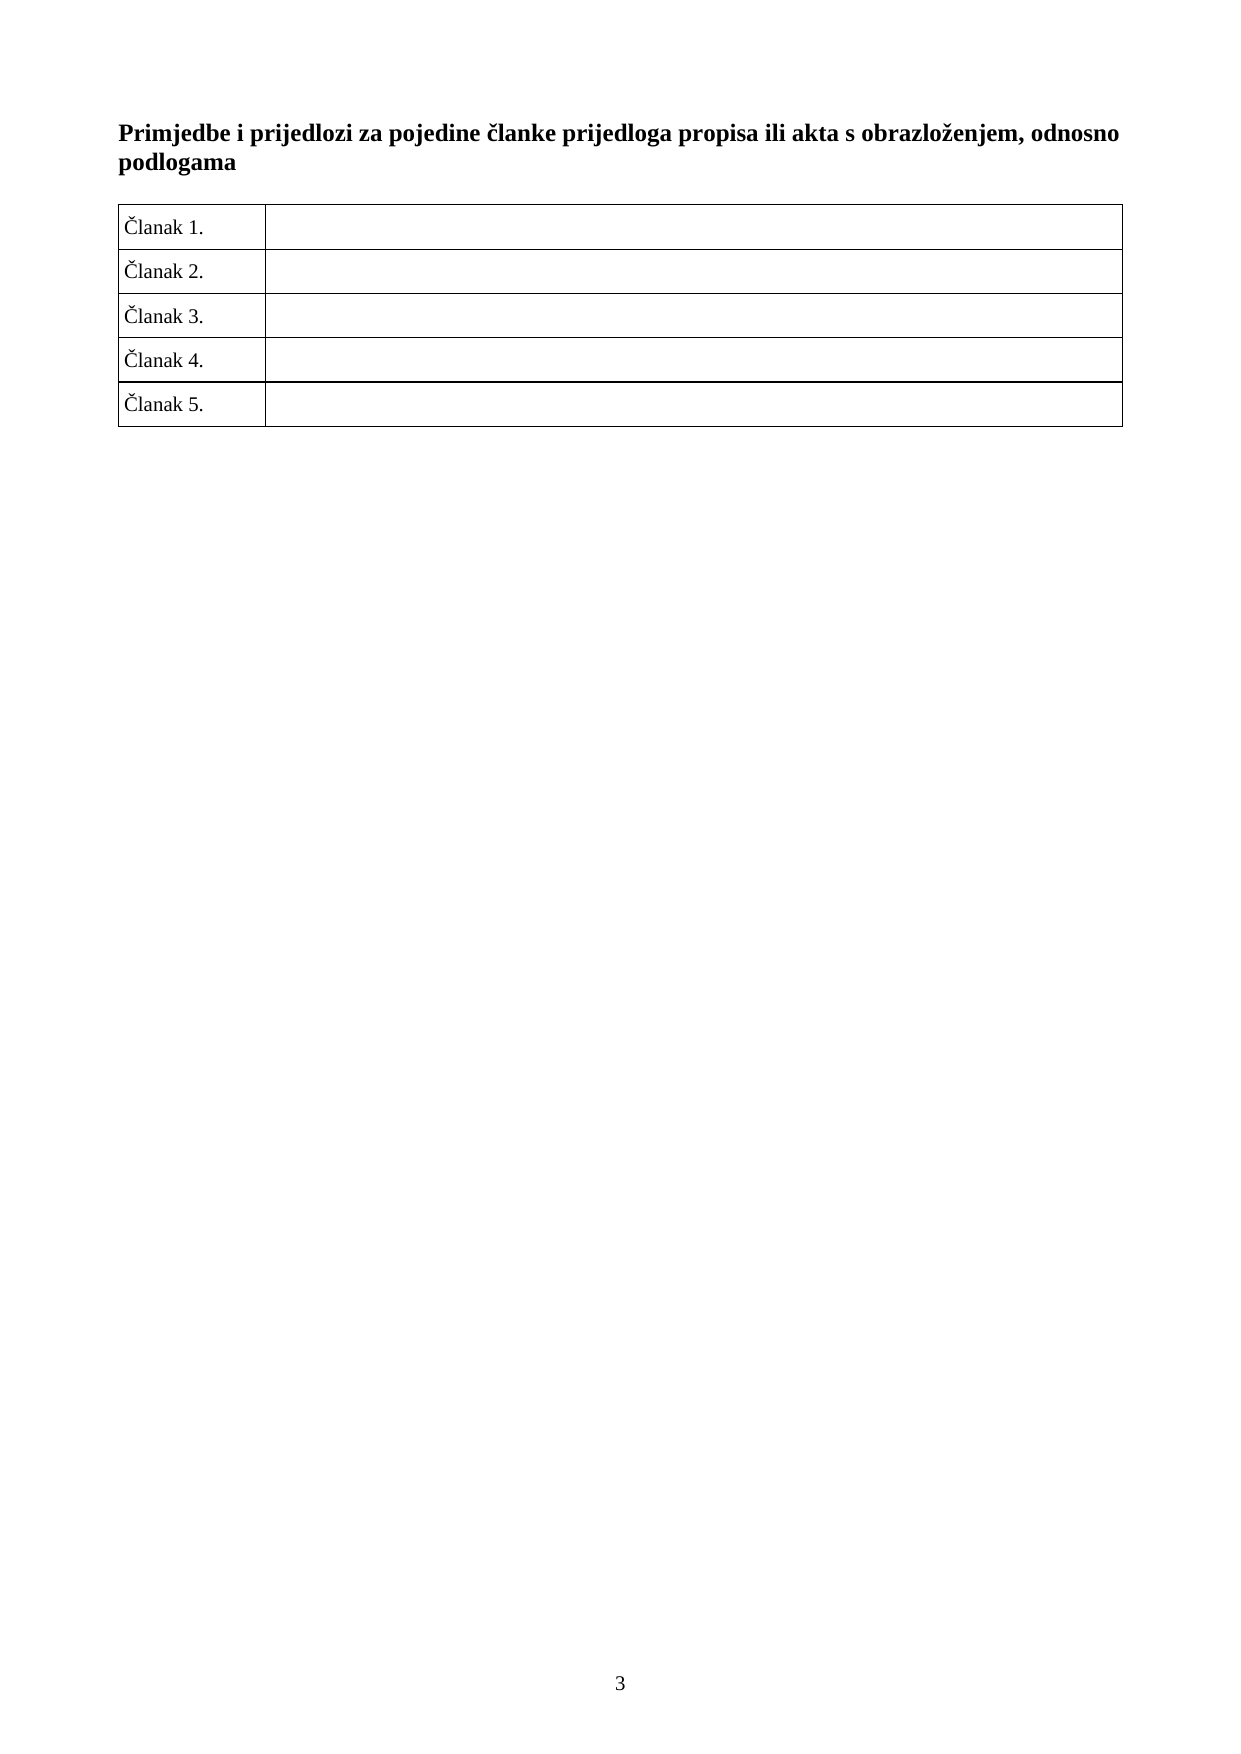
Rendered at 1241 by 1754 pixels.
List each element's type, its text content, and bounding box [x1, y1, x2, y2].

table_cell [266, 338, 1122, 381]
table_header [266, 205, 1122, 249]
table_cell Članak 2. [119, 250, 265, 293]
table_cell [266, 294, 1122, 337]
table_cell [266, 383, 1122, 426]
table_cell Članak 4. [119, 338, 265, 381]
table_cell Članak 3. [119, 294, 265, 337]
table_header Članak 1. [119, 205, 265, 249]
table_cell [266, 250, 1122, 293]
table_cell Članak 5. [119, 383, 265, 426]
text Primjedbe i prijedlozi za pojedine članke prijedloga propisa ili akta s obrazloženjem, odnosno podlogama [118, 118, 1122, 176]
